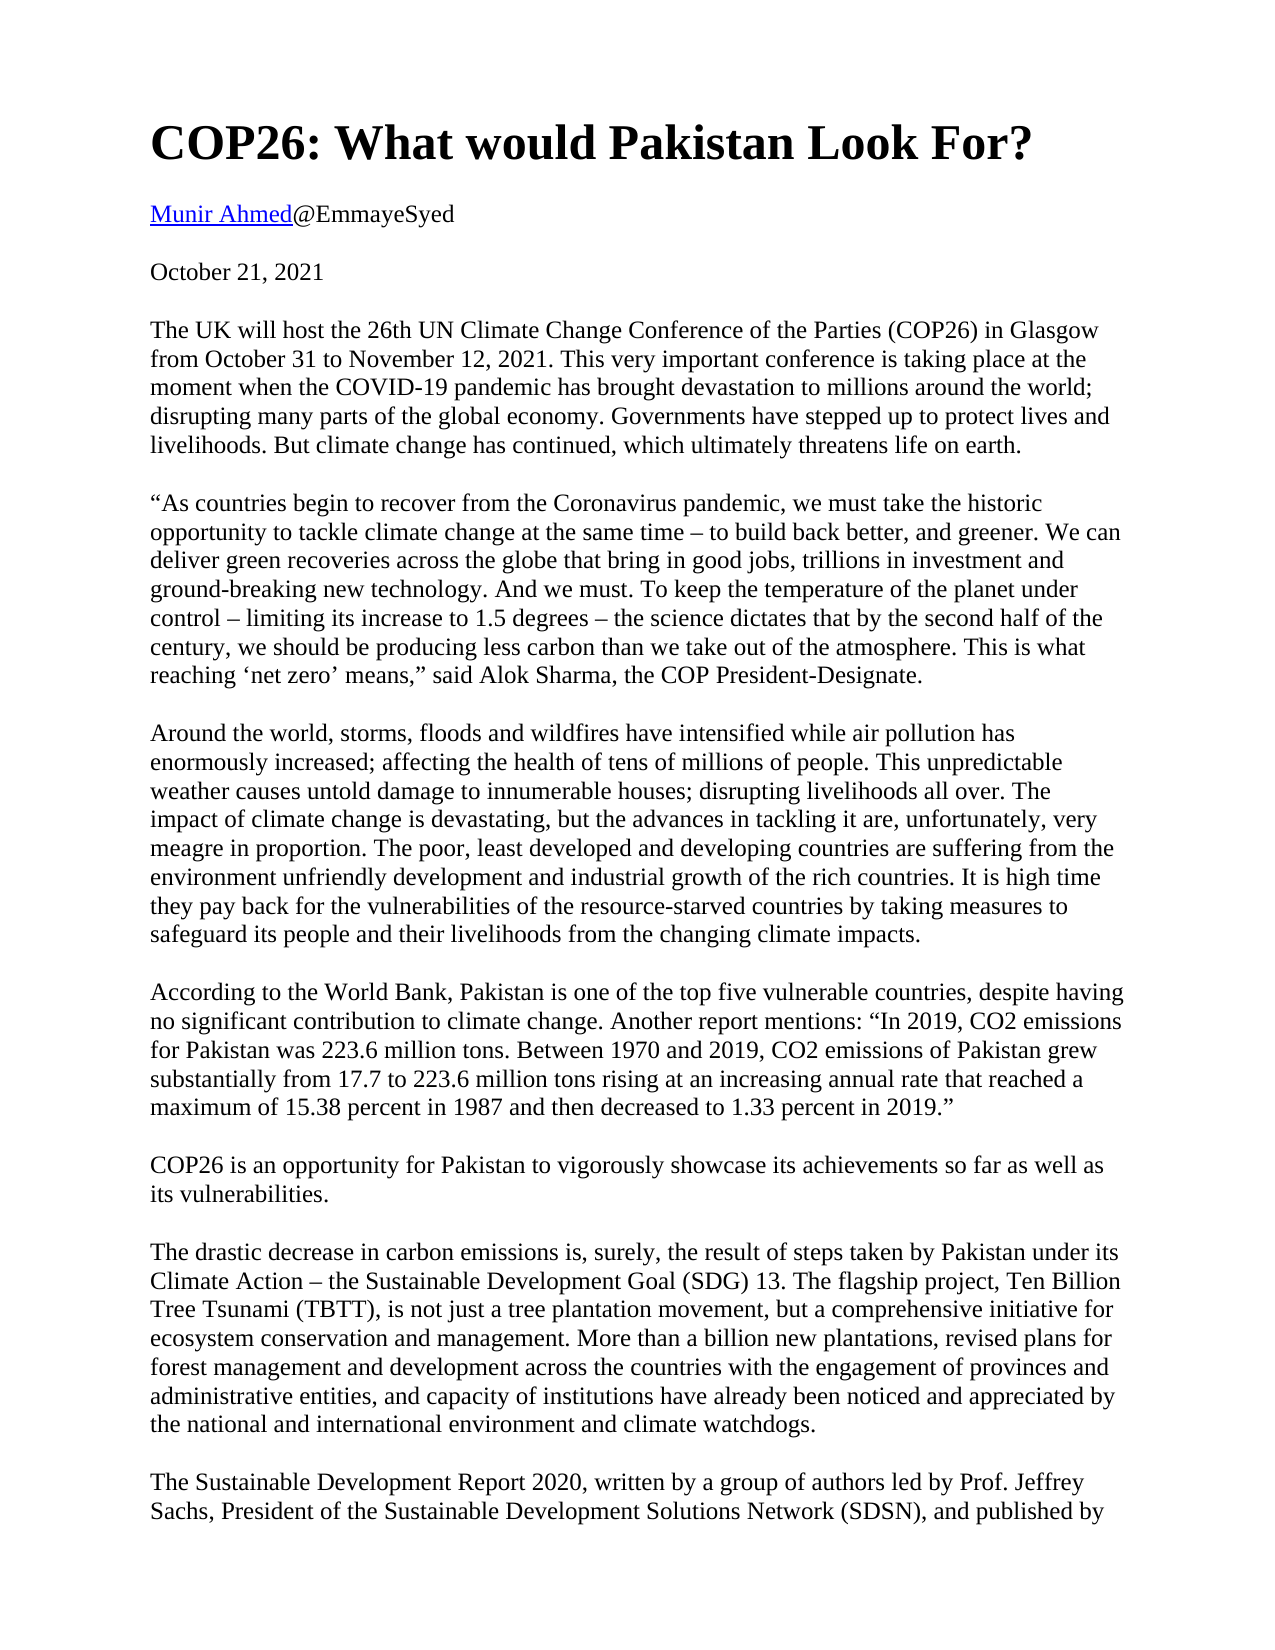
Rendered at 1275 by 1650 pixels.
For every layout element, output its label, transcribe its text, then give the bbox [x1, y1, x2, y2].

text The drastic decrease in carbon emissions is, surely, the result of steps taken by Pakistan under its Climate Action – the Sustainable Development Goal (SDG) 13. The flagship project, Ten Billion Tree Tsunami (TBTT), is not just a tree plantation movement, but a comprehensive initiative for ecosystem conservation and management. More than a billion new plantations, revised plans for forest management and development across the countries with the engagement of provinces and administrative entities, and capacity of institutions have already been noticed and appreciated by the national and international environment and climate watchdogs. [150, 1237, 1125, 1438]
text The UK will host the 26th UN Climate Change Conference of the Parties (COP26) in Glasgow from October 31 to November 12, 2021. This very important conference is taking place at the moment when the COVID-19 pandemic has brought devastation to millions around the world; disrupting many parts of the global economy. Governments have stepped up to protect lives and livelihoods. But climate change has continued, which ultimately threatens life on earth. [150, 315, 1125, 459]
text Around the world, storms, floods and wildfires have intensified while air pollution has enormously increased; affecting the health of tens of millions of people. This unpredictable weather causes untold damage to innumerable houses; disrupting livelihoods all over. The impact of climate change is devastating, but the advances in tackling it are, unfortunately, very meagre in proportion. The poor, least developed and developing countries are suffering from the environment unfriendly development and industrial growth of the rich countries. It is high time they pay back for the vulnerabilities of the resource-starved countries by taking measures to safeguard its people and their livelihoods from the changing climate impacts. [150, 718, 1125, 948]
text October 21, 2021 [150, 257, 1125, 286]
text According to the World Bank, Pakistan is one of the top five vulnerable countries, despite having no significant contribution to climate change. Another report mentions: “In 2019, CO2 emissions for Pakistan was 223.6 million tons. Between 1970 and 2019, CO2 emissions of Pakistan grew substantially from 17.7 to 223.6 million tons rising at an increasing annual rate that reached a maximum of 15.38 percent in 1987 and then decreased to 1.33 percent in 2019.” [150, 977, 1125, 1121]
text COP26: What would Pakistan Look For? [150, 112, 1125, 170]
text COP26 is an opportunity for Pakistan to vigorously showcase its achievements so far as well as its vulnerabilities. [150, 1150, 1125, 1208]
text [150, 1467, 1125, 1525]
text “As countries begin to recover from the Coronavirus pandemic, we must take the historic opportunity to tackle climate change at the same time – to build back better, and greener. We can deliver green recoveries across the globe that bring in good jobs, trillions in investment and ground-breaking new technology. And we must. To keep the temperature of the planet under control – limiting its increase to 1.5 degrees – the science dictates that by the second half of the century, we should be producing less carbon than we take out of the atmosphere. This is what reaching ‘net zero’ means,” said Alok Sharma, the COP President-Designate. [150, 488, 1125, 689]
text Munir Ahmed@EmmayeSyed [150, 199, 1125, 228]
